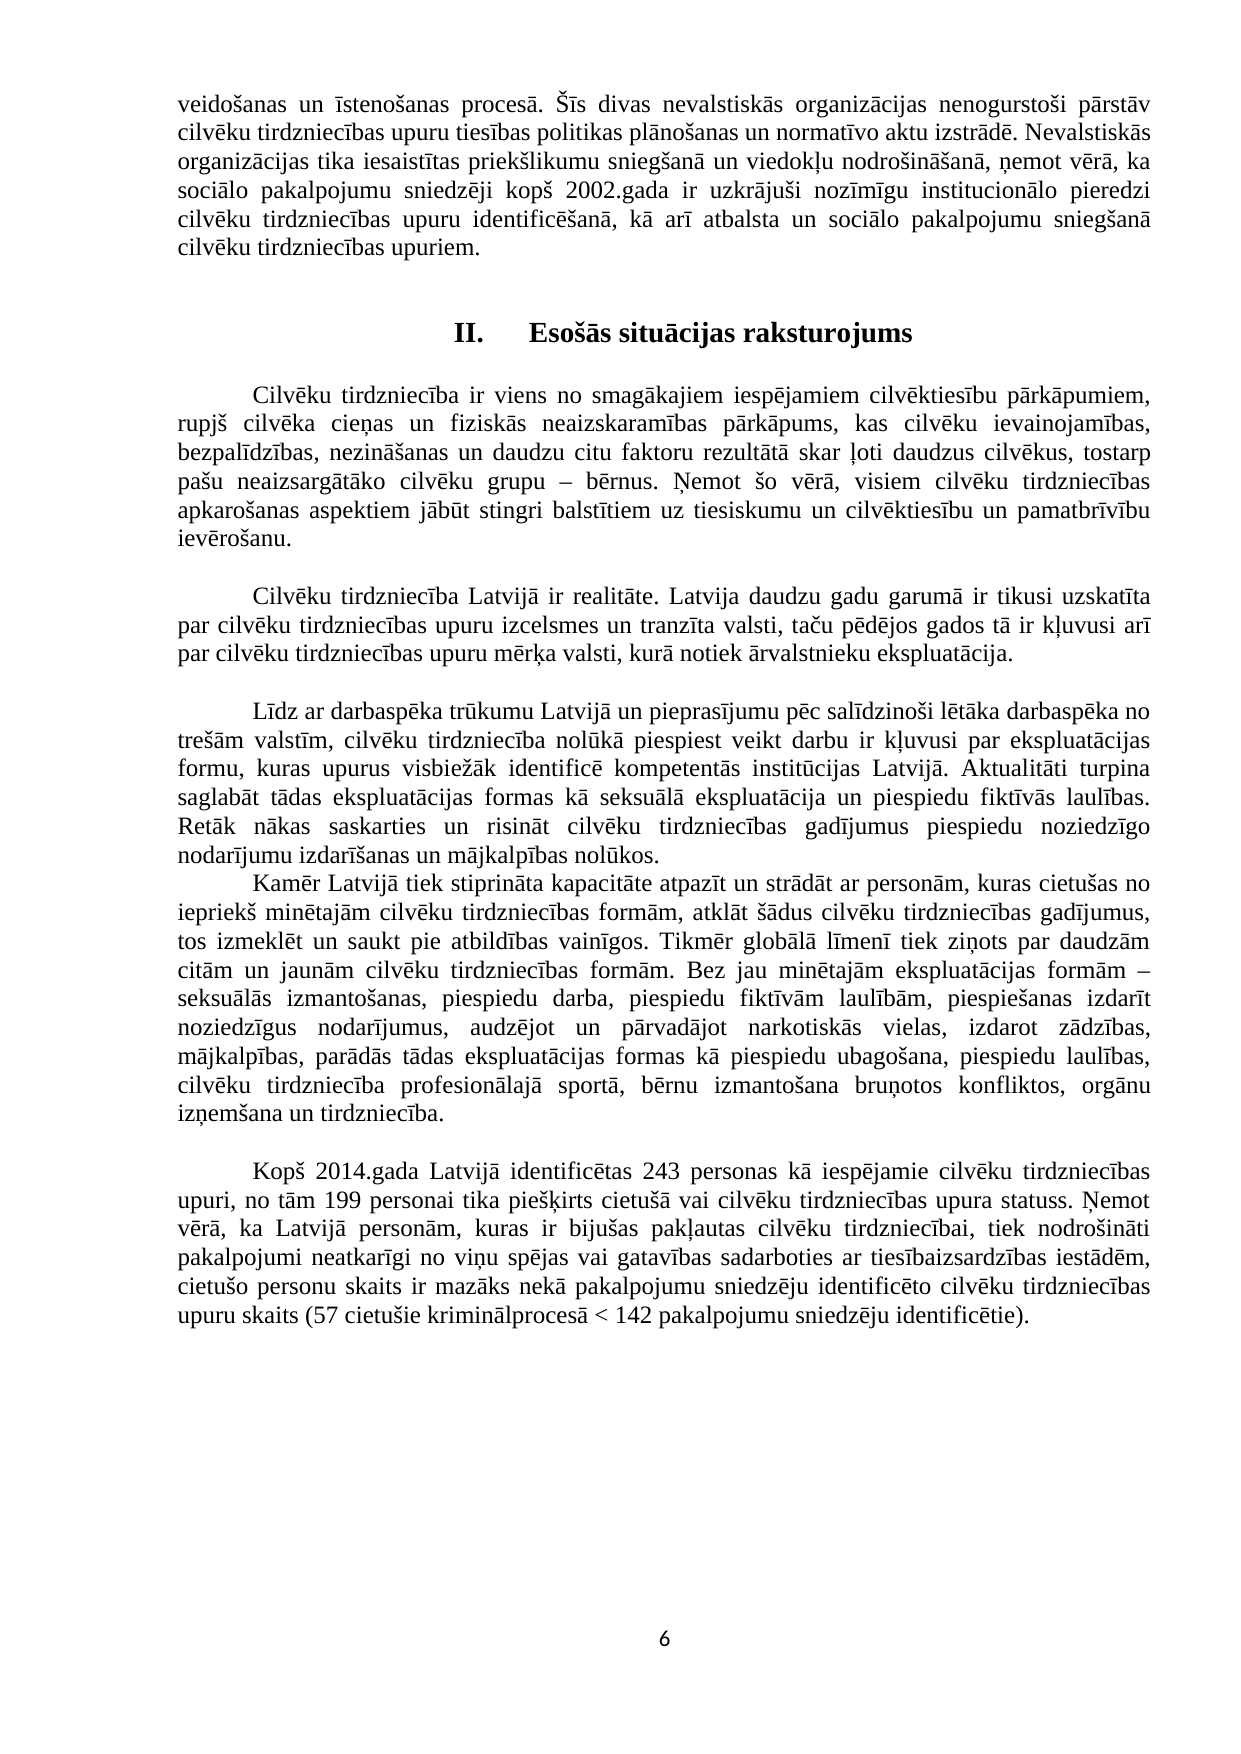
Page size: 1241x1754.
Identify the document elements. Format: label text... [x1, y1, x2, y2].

text Kamēr Latvijā tiek stiprināta kapacitāte atpazīt un strādāt ar personām, kuras cietušas no iepriekš minētajām cilvēku tirdzniecības formām, atklāt šādus cilvēku tirdzniecības gadījumus, tos izmeklēt un saukt pie atbildības vainīgos. Tikmēr globālā līmenī tiek ziņots par daudzām citām un jaunām cilvēku tirdzniecības formām. Bez jau minētajām ekspluatācijas formām – seksuālās izmantošanas, piespiedu darba, piespiedu fiktīvām laulībām, piespiešanas izdarīt noziedzīgus nodarījumus, audzējot un pārvadājot narkotiskās vielas, izdarot zādzības, mājkalpības, parādās tādas ekspluatācijas formas kā piespiedu ubagošana, piespiedu laulības, cilvēku tirdzniecība profesionālajā sportā, bērnu izmantošana bruņotos konfliktos, orgānu izņemšana un tirdzniecība. [177, 868, 1152, 1127]
text Cilvēku tirdzniecība ir viens no smagākajiem iespējamiem cilvēktiesību pārkāpumiem, rupjš cilvēka cieņas un fiziskās neaizskaramības pārkāpums, kas cilvēku ievainojamības, bezpalīdzības, nezināšanas un daudzu citu faktoru rezultātā skar ļoti daudzus cilvēkus, tostarp pašu neaizsargātāko cilvēku grupu – bērnus. Ņemot šo vērā, visiem cilvēku tirdzniecības apkarošanas aspektiem jābūt stingri balstītiem uz tiesiskumu un cilvēktiesību un pamatbrīvību ievērošanu. [177, 380, 1152, 552]
text Līdz ar darbaspēka trūkumu Latvijā un pieprasījumu pēc salīdzinoši lētāka darbaspēka no trešām valstīm, cilvēku tirdzniecība nolūkā piespiest veikt darbu ir kļuvusi par ekspluatācijas formu, kuras upurus visbiežāk identificē kompetentās institūcijas Latvijā. Aktualitāti turpina saglabāt tādas ekspluatācijas formas kā seksuālā ekspluatācija un piespiedu fiktīvās laulības. Retāk nākas saskarties un risināt cilvēku tirdzniecības gadījumus piespiedu noziedzīgo nodarījumu izdarīšanas un mājkalpības nolūkos. [177, 696, 1152, 868]
text Kopš 2014.gada Latvijā identificētas 243 personas kā iespējamie cilvēku tirdzniecības upuri, no tām 199 personai tika piešķirts cietušā vai cilvēku tirdzniecības upura statuss. Ņemot vērā, ka Latvijā personām, kuras ir bijušas pakļautas cilvēku tirdzniecībai, tiek nodrošināti pakalpojumi neatkarīgi no viņu spējas vai gatavības sadarboties ar tiesībaizsardzības iestādēm, cietušo personu skaits ir mazāks nekā pakalpojumu sniedzēju identificēto cilvēku tirdzniecības upuru skaits (57 cietušie kriminālprocesā < 142 pakalpojumu sniedzēju identificētie). [177, 1156, 1152, 1328]
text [177, 89, 1152, 261]
subtitle Esošās situācijas raksturojums [215, 315, 1152, 348]
text Cilvēku tirdzniecība Latvijā ir realitāte. Latvija daudzu gadu garumā ir tikusi uzskatīta par cilvēku tirdzniecības upuru izcelsmes un tranzīta valsti, taču pēdējos gados tā ir kļuvusi arī par cilvēku tirdzniecības upuru mērķa valsti, kurā notiek ārvalstnieku ekspluatācija. [177, 581, 1152, 667]
